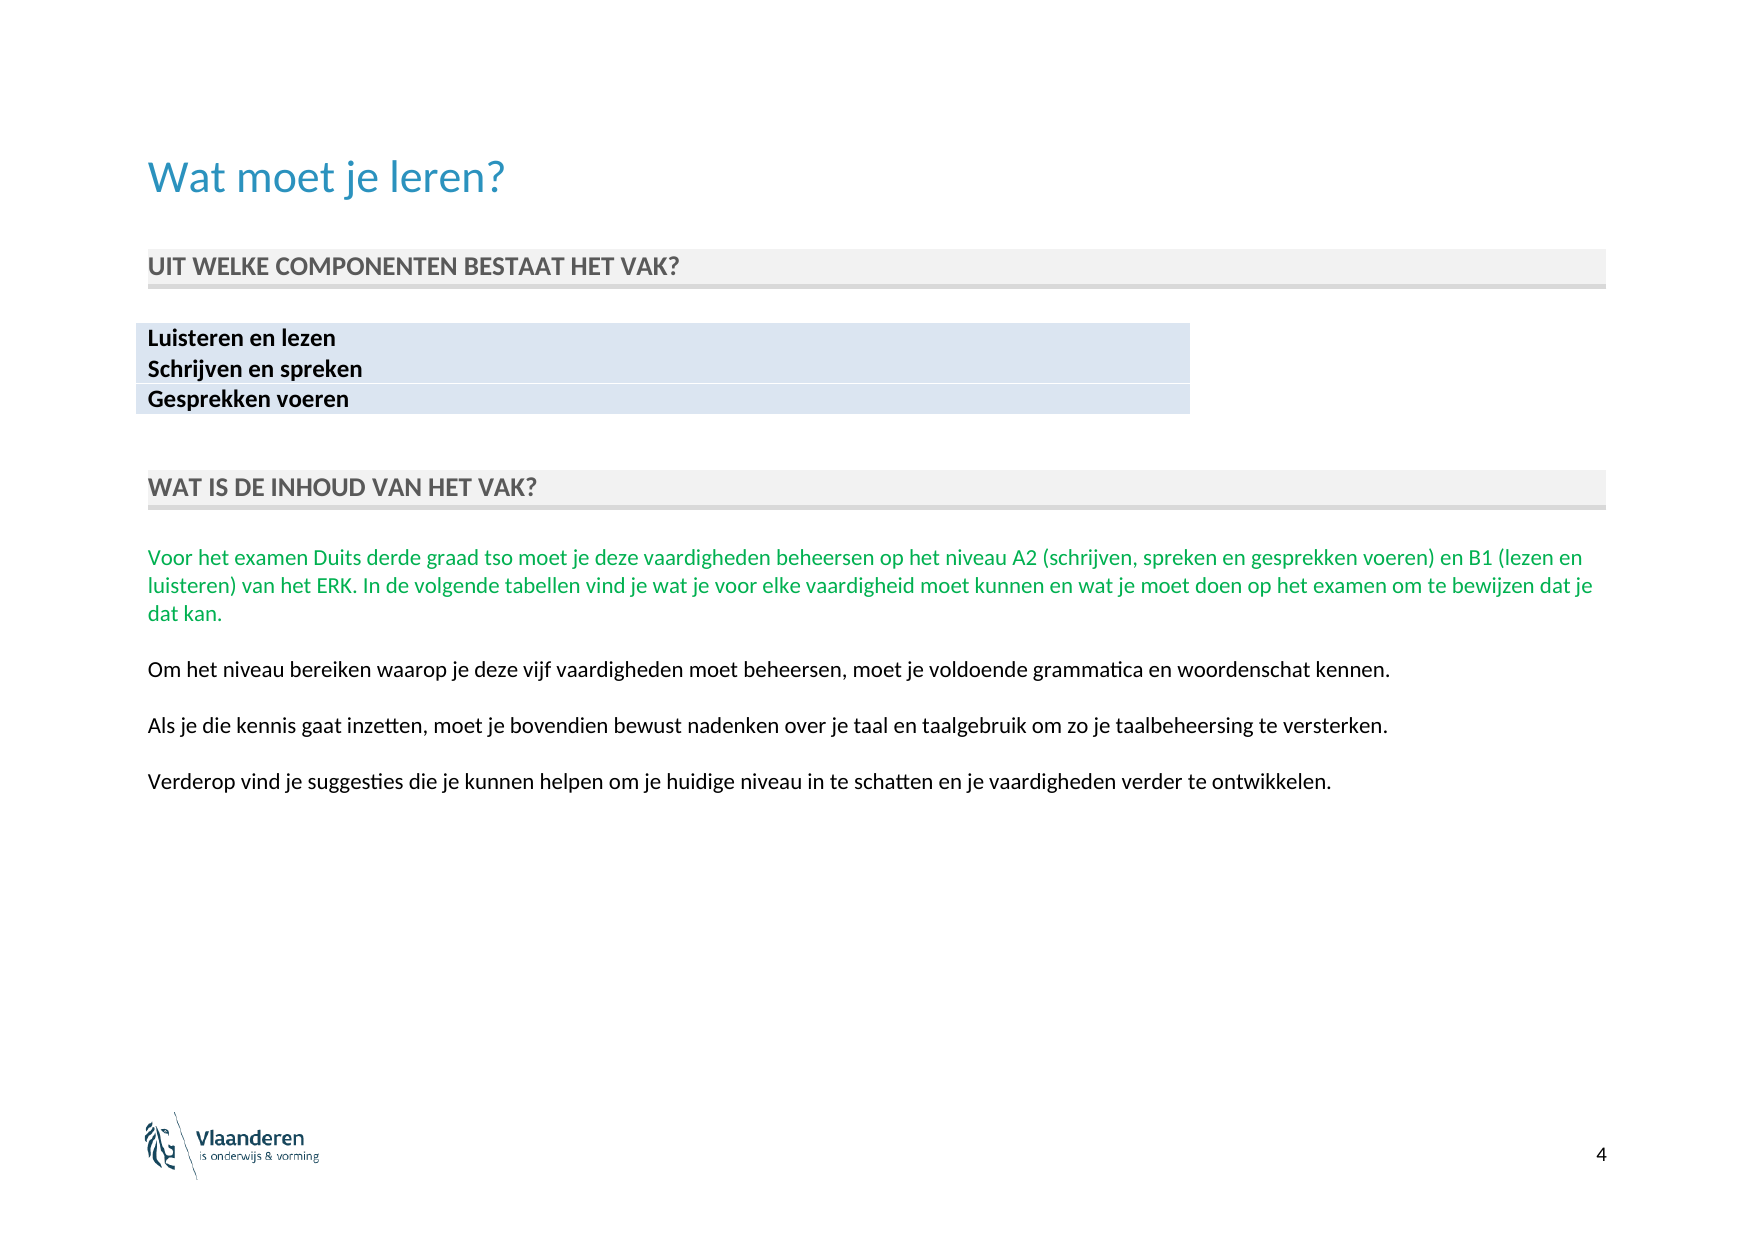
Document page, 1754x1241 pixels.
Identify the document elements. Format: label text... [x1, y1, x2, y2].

table_header Luisteren en lezen [136, 323, 1190, 353]
table_cell Gesprekken voeren [136, 384, 1190, 414]
picture [144, 1112, 327, 1180]
text wat is de inhoud van het vak? [148, 470, 1606, 505]
text uit welke componenten bestaat het vak? [148, 249, 1606, 284]
table_cell Schrijven en spreken [136, 353, 1190, 383]
text Wat moet je leren? [148, 148, 1606, 203]
text Voor het examen Duits derde graad tso moet je deze vaardigheden beheersen op het niveau A2 (schrijven, spreken en gesprekken voeren) en B1 (lezen en luisteren) van het ERK. In de volgende tabellen vind je wat je voor elke vaardigheid moet kunnen en wat je moet doen op het examen om te bewijzen dat je dat kan. Om het niveau bereiken waarop je deze vijf vaardigheden moet beheersen, moet je voldoende grammatica en woordenschat kennen. Als je die kennis gaat inzetten, moet je bovendien bewust nadenken over je taal en taalgebruik om zo je taalbeheersing te versterken. Verderop vind je suggesties die je kunnen helpen om je huidige niveau in te schatten en je vaardigheden verder te ontwikkelen. [148, 543, 1606, 795]
